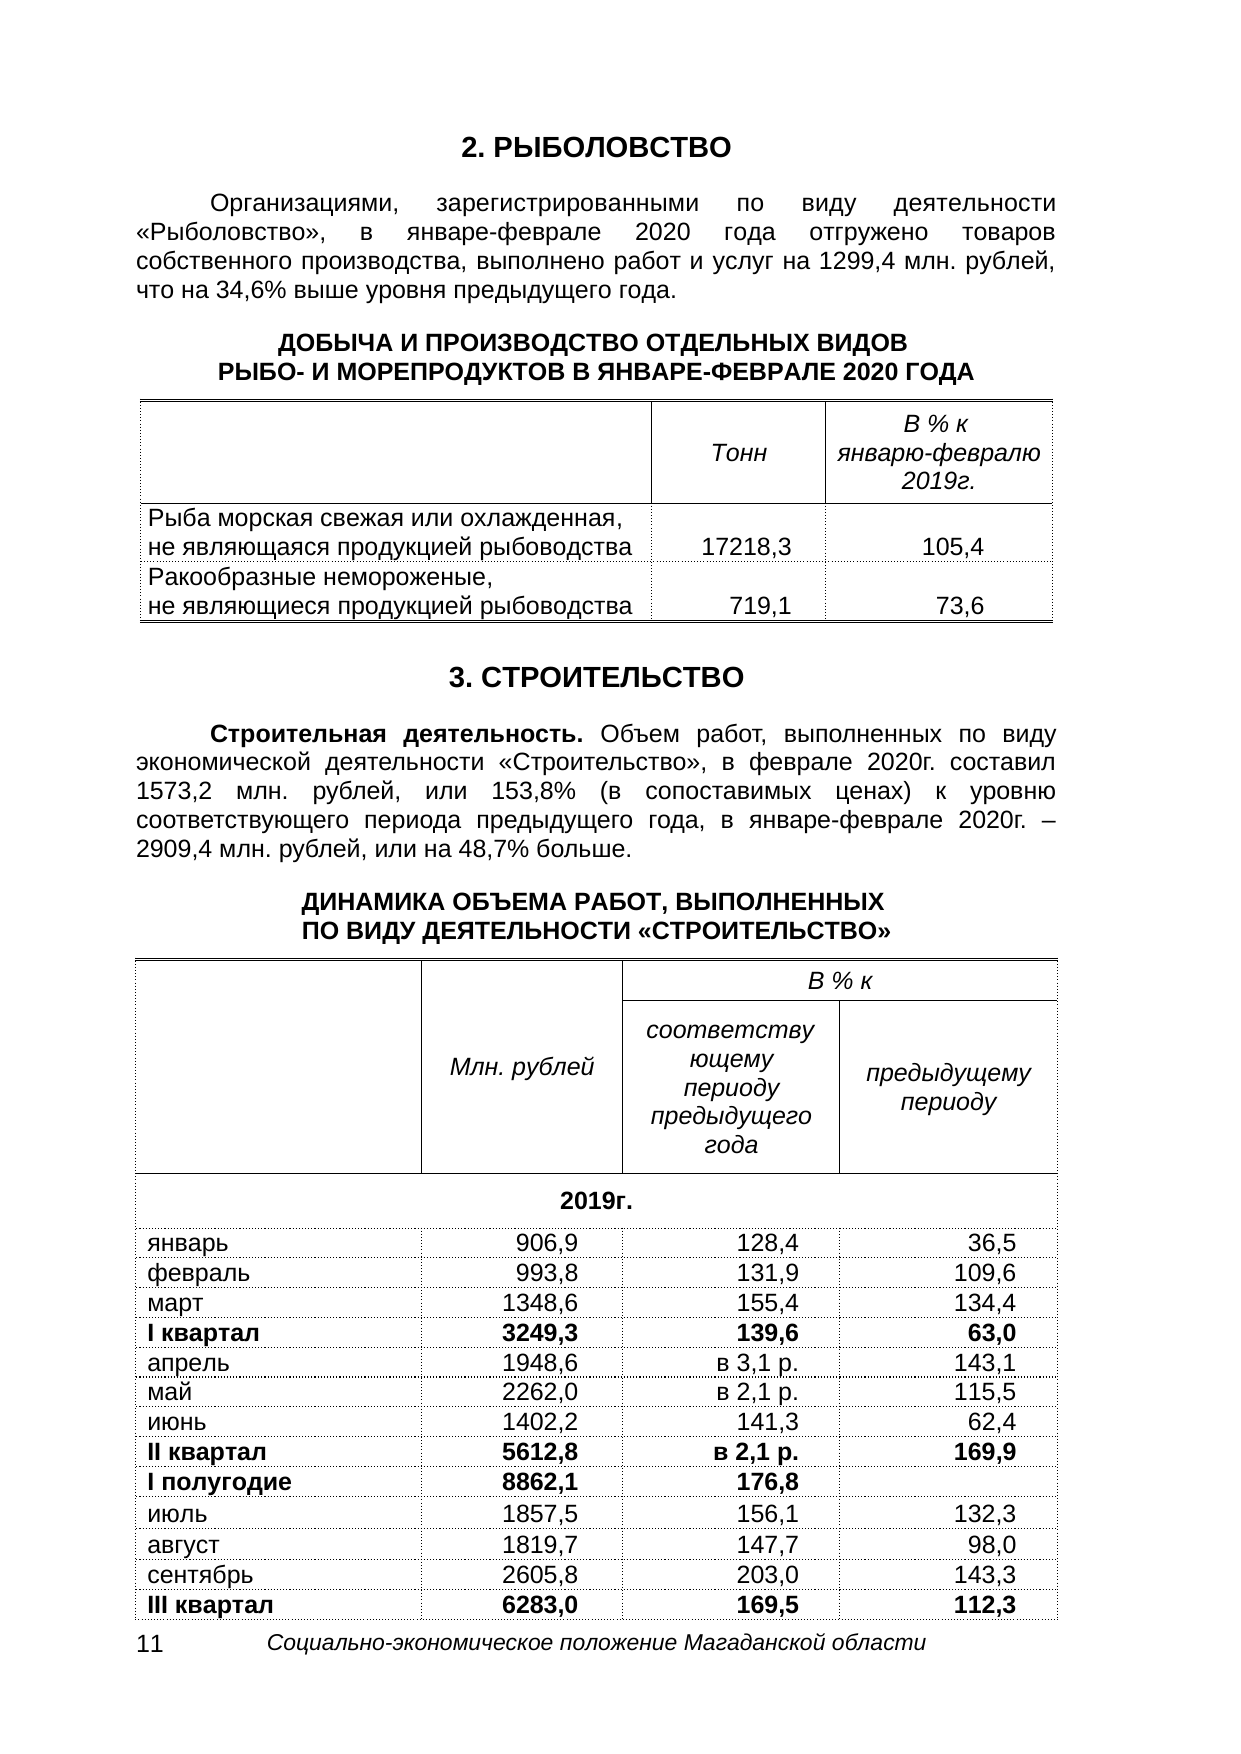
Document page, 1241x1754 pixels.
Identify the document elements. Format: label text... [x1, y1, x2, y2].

table_cell 109,6 [840, 1257, 1057, 1287]
table_cell 155,4 [623, 1287, 840, 1317]
table_cell предыдущему периоду [840, 1001, 1057, 1173]
table_cell 1819,7 [421, 1528, 623, 1559]
table_cell 63,0 [840, 1317, 1057, 1347]
table_cell 2605,8 [421, 1559, 623, 1589]
table_cell январь [136, 1228, 421, 1257]
table_cell соответствующему периоду предыдущего года [623, 1001, 839, 1173]
table_cell 143,1 [840, 1347, 1057, 1376]
subtitle 2. РЫБОЛОВСТВО [136, 130, 1057, 163]
table_cell 1948,6 [421, 1347, 623, 1376]
text Строительная деятельность. Объем работ, выполненных по виду экономической деятельности «Строительство», в феврале 2020г. составил 1573,2 млн. рублей, или 153,8% (в сопоставимых ценах) к уровню соответствующего периода предыдущего года, в январе-феврале 2020г. – 2909,4 млн. рублей, или на 48,7% больше. [136, 719, 1057, 862]
table_cell 176,8 [623, 1466, 840, 1496]
table_cell Ракообразные немороженые, не являющиеся продукцией рыбоводства [140, 561, 652, 619]
table_cell в 2,1 р. [623, 1436, 840, 1466]
table_cell сентябрь [136, 1559, 421, 1589]
table_cell 141,3 [623, 1406, 840, 1436]
table_cell I полугодие [136, 1466, 421, 1496]
table_header Млн. рублей [422, 961, 622, 1173]
text ДИНАМИКА ОБЪЕМА РАБОТ, ВЫПОЛНЕННЫХ ПО ВИДУ ДЕЯТЕЛЬНОСТИ «СТРОИТЕЛЬСТВО» [136, 887, 1057, 945]
table_header В % к январю-февралю 2019г. [826, 402, 1052, 502]
table_cell 112,3 [840, 1589, 1057, 1619]
table_cell 719,1 [652, 561, 826, 619]
table_cell 147,7 [623, 1528, 840, 1559]
table_cell февраль [136, 1257, 421, 1287]
table_cell в 3,1 р. [623, 1347, 840, 1376]
table_cell 36,5 [840, 1228, 1057, 1257]
table_cell 139,6 [623, 1317, 840, 1347]
table_cell 993,8 [421, 1257, 623, 1287]
table_cell 115,5 [840, 1376, 1057, 1406]
table_cell в 2,1 р. [623, 1376, 840, 1406]
table_header В % к [623, 961, 1057, 1000]
table_cell 134,4 [840, 1287, 1057, 1317]
table_cell 8862,1 [421, 1466, 623, 1496]
table_cell Рыба морская свежая или охлажденная, не являющаяся продукцией рыбоводства [140, 504, 652, 561]
table_cell 2262,0 [421, 1376, 623, 1406]
table_cell II квартал [136, 1436, 421, 1466]
table_header [140, 402, 651, 502]
subtitle 3. СТРОИТЕЛЬСТВО [136, 660, 1057, 694]
table_cell 906,9 [421, 1228, 623, 1257]
table_cell 105,4 [826, 504, 1052, 561]
table_header [136, 961, 421, 1173]
table_cell 2019г. [136, 1174, 1057, 1227]
table_cell III квартал [136, 1589, 421, 1619]
table_cell 6283,0 [421, 1589, 623, 1619]
table_cell 62,4 [840, 1406, 1057, 1436]
table_cell 1402,2 [421, 1406, 623, 1436]
table_cell 156,1 [623, 1496, 840, 1527]
table_cell 131,9 [623, 1257, 840, 1287]
table_cell июнь [136, 1406, 421, 1436]
table_cell май [136, 1376, 421, 1406]
table_cell 128,4 [623, 1228, 840, 1257]
table_cell 132,3 [840, 1496, 1057, 1527]
table_cell 143,3 [840, 1559, 1057, 1589]
table_cell март [136, 1287, 421, 1317]
table_cell апрель [136, 1347, 421, 1376]
table_cell [840, 1466, 1057, 1496]
table_cell 73,6 [826, 561, 1052, 619]
table_cell 1348,6 [421, 1287, 623, 1317]
table_header Тонн [652, 402, 825, 502]
table_cell 169,9 [840, 1436, 1057, 1466]
table_cell 98,0 [840, 1528, 1057, 1559]
table_cell август [136, 1528, 421, 1559]
table_cell июль [136, 1496, 421, 1527]
table_cell 169,5 [623, 1589, 840, 1619]
table_cell 17218,3 [652, 504, 826, 561]
text добычА и производствО отдельных видов рыбо- и морепродуктов в январе-феврале 2020 года [136, 328, 1057, 386]
table_cell 5612,8 [421, 1436, 623, 1466]
table_cell 1857,5 [421, 1496, 623, 1527]
text Организациями, зарегистрированными по виду деятельности «Рыболовство», в январе-феврале 2020 года отгружено товаров собственного производства, выполнено работ и услуг на 1299,4 млн. рублей, что на 34,6% выше уровня предыдущего года. [136, 188, 1057, 303]
table_cell 203,0 [623, 1559, 840, 1589]
table_cell I квартал [136, 1317, 421, 1347]
table_cell 3249,3 [421, 1317, 623, 1347]
